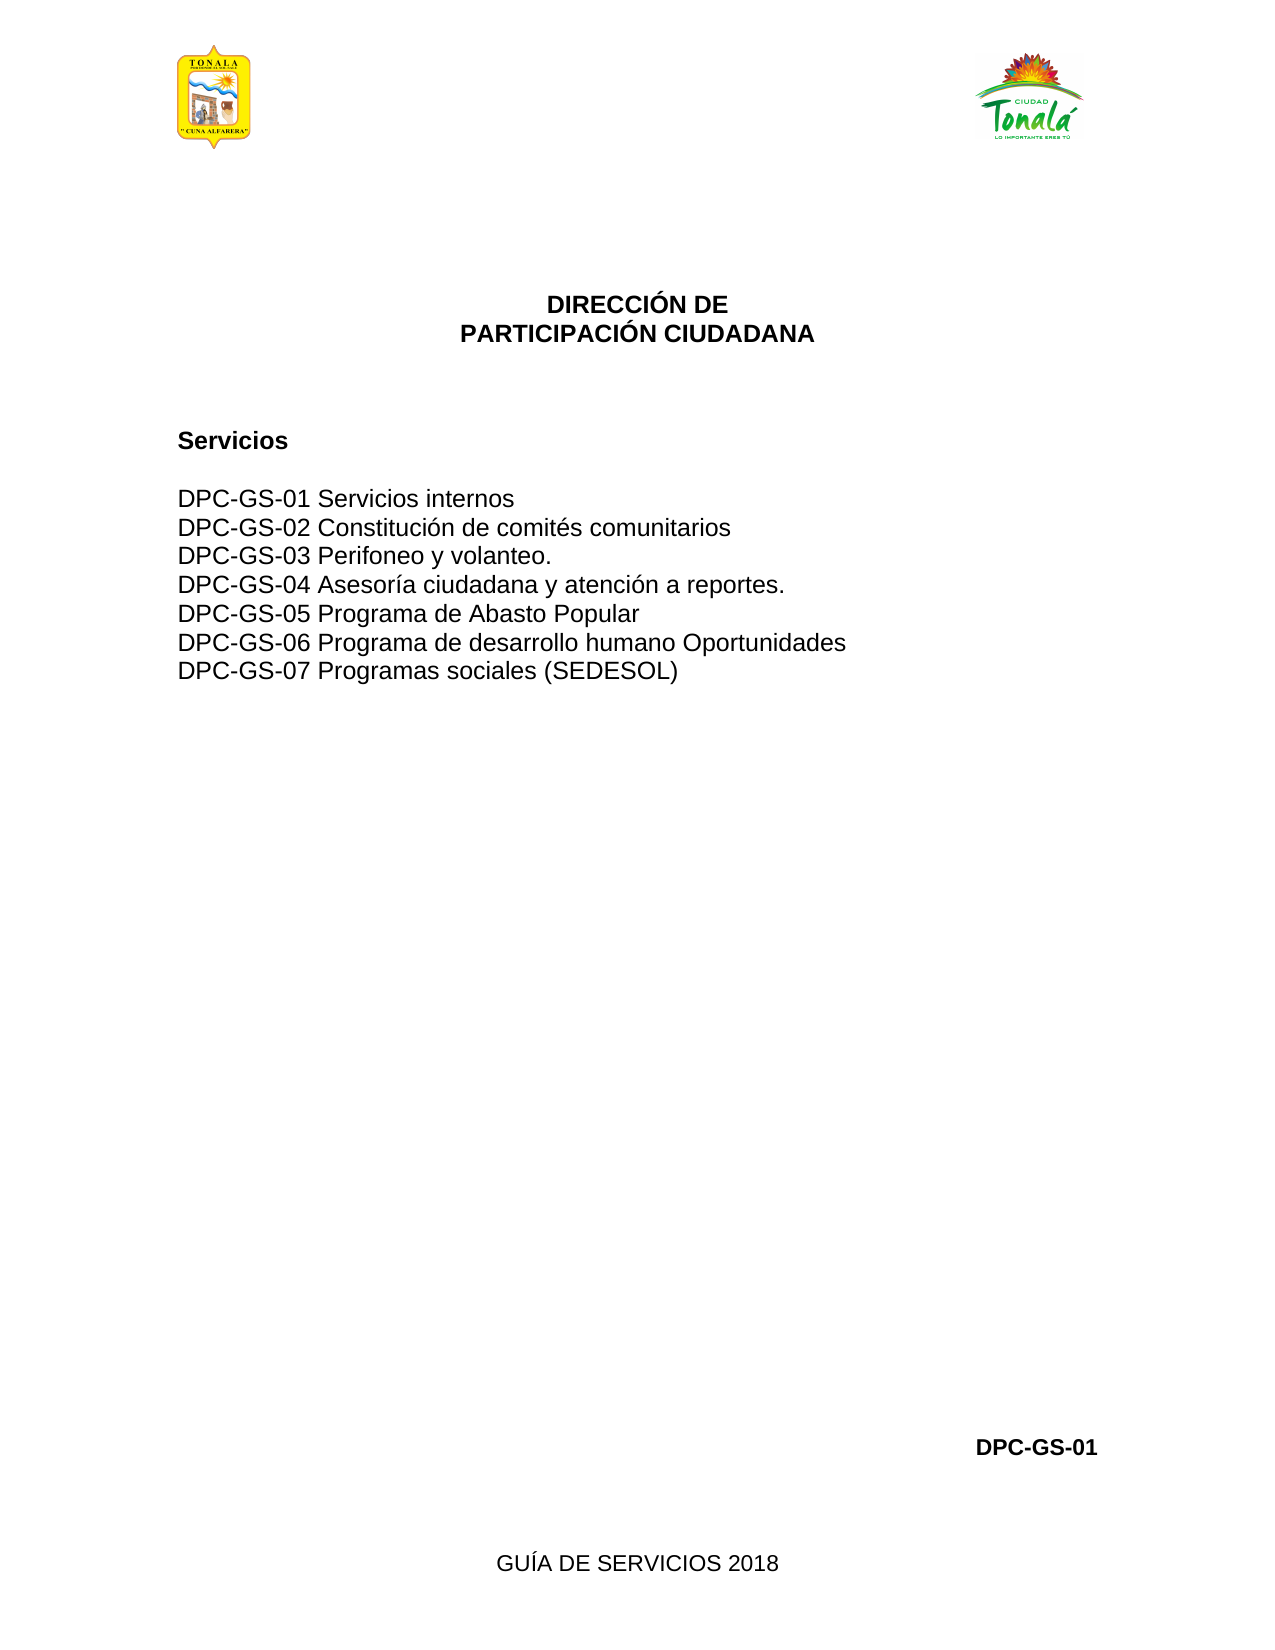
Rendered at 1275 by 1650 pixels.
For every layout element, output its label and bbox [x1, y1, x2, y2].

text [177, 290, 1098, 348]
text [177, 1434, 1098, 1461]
picture [975, 53, 1085, 139]
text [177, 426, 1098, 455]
picture [177, 45, 251, 149]
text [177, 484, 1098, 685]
